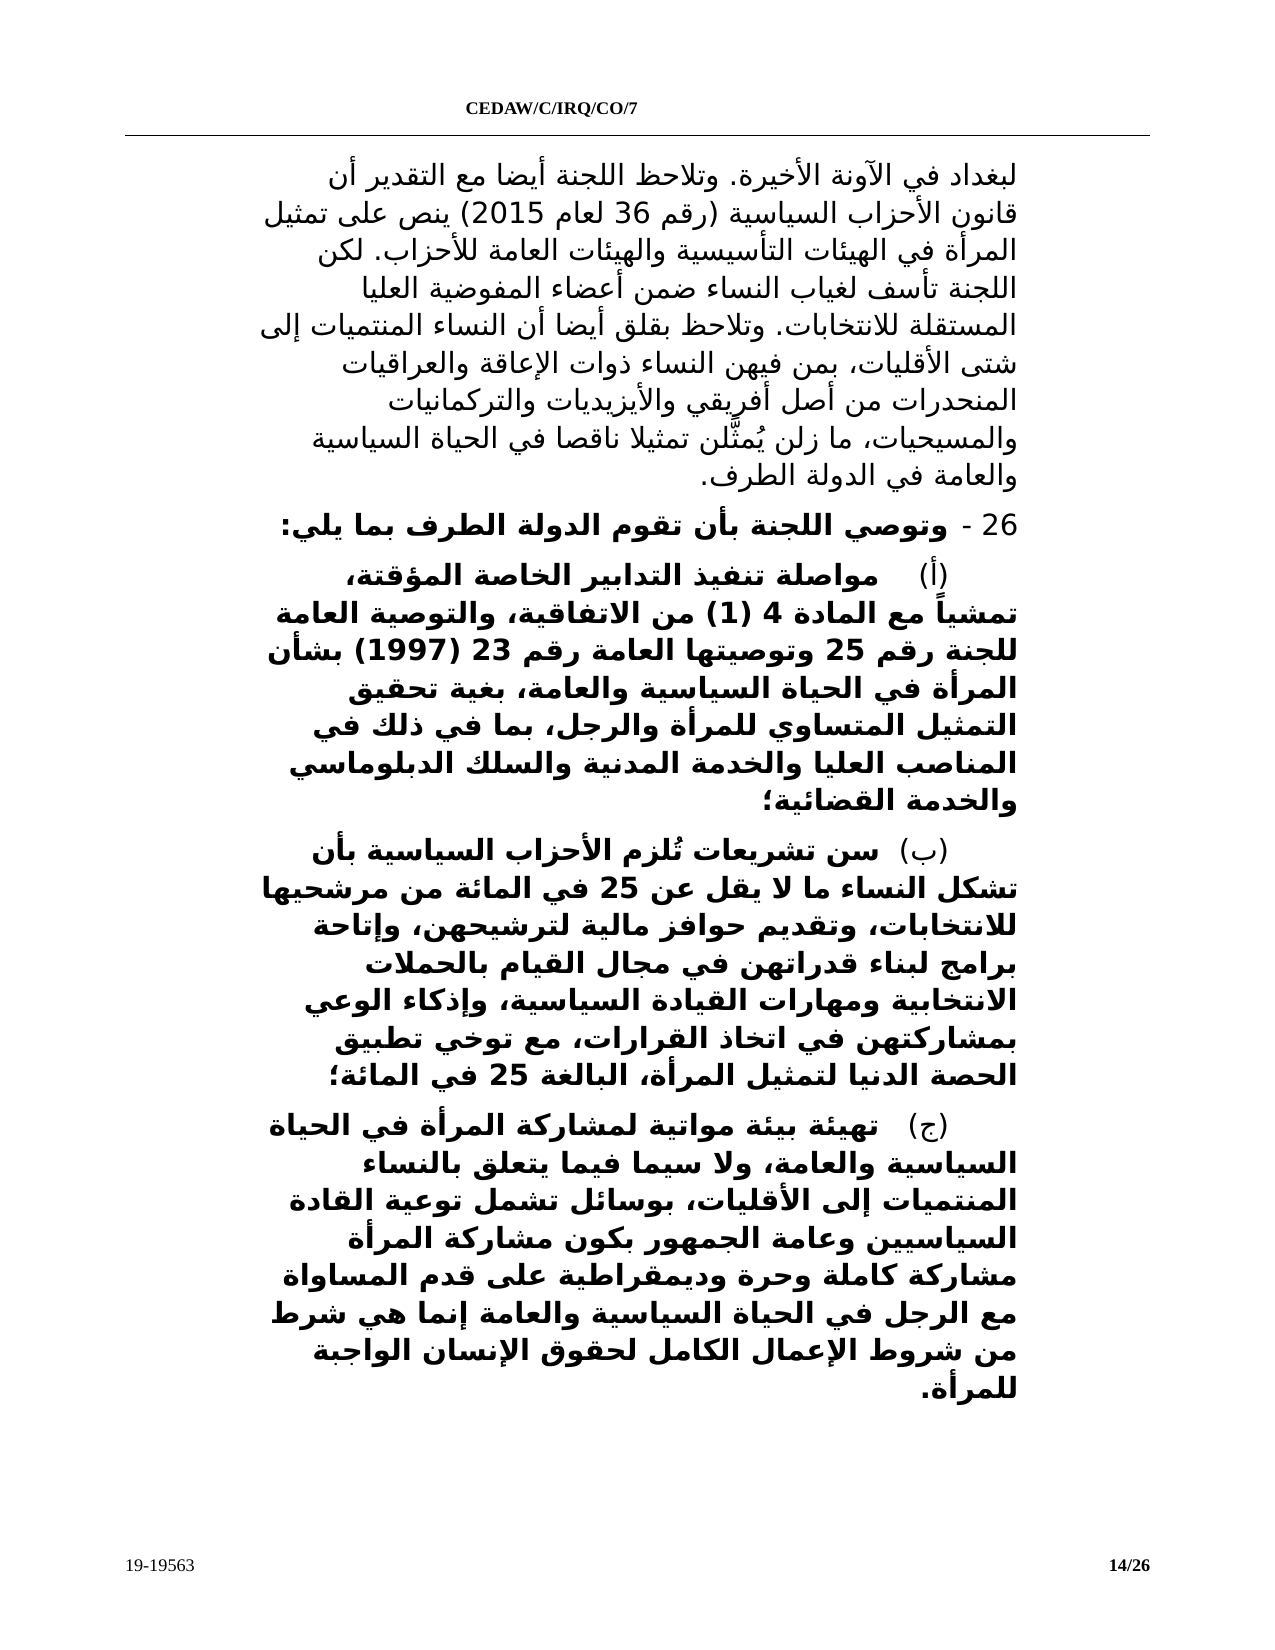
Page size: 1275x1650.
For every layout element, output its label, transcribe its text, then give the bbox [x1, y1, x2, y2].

text 26 - وتوصي اللجنة بأن تقوم الدولة الطرف بما يلي: [257, 506, 1018, 543]
text (ب) سن تشريعات تُلزم الأحزاب السياسية بأن تشكل النساء ما لا يقل عن 25 في المائة من مرشحيها للانتخابات، وتقديم حوافز مالية لترشيحهن، وإتاحة برامج لبناء قدراتهن في مجال القيام بالحملات الانتخابية ومهارات القيادة السياسية، وإذكاء الوعي بمشاركتهن في اتخاذ القرارات، مع توخي تطبيق الحصة الدنيا لتمثيل المرأة، البالغة 25 في المائة؛ [257, 831, 1018, 1093]
text (ج) تهيئة بيئة مواتية لمشاركة المرأة في الحياة السياسية والعامة، ولا سيما فيما يتعلق بالنساء المنتميات إلى الأقليات، بوسائل تشمل توعية القادة السياسيين وعامة الجمهور بكون مشاركة المرأة مشاركة كاملة وحرة وديمقراطية على قدم المساواة مع الرجل في الحياة السياسية والعامة إنما هي شرط من شروط الإعمال الكامل لحقوق الإنسان الواجبة للمرأة. [257, 1106, 1018, 1406]
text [257, 156, 1018, 493]
text (أ) مواصلة تنفيذ التدابير الخاصة المؤقتة، تمشياً مع المادة 4 (1) من الاتفاقية، والتوصية العامة للجنة رقم 25 وتوصيتها العامة رقم 23 (1997) بشأن المرأة في الحياة السياسية والعامة، بغية تحقيق التمثيل المتساوي للمرأة والرجل، بما في ذلك في المناصب العليا والخدمة المدنية والسلك الدبلوماسي والخدمة القضائية؛ [257, 556, 1018, 818]
